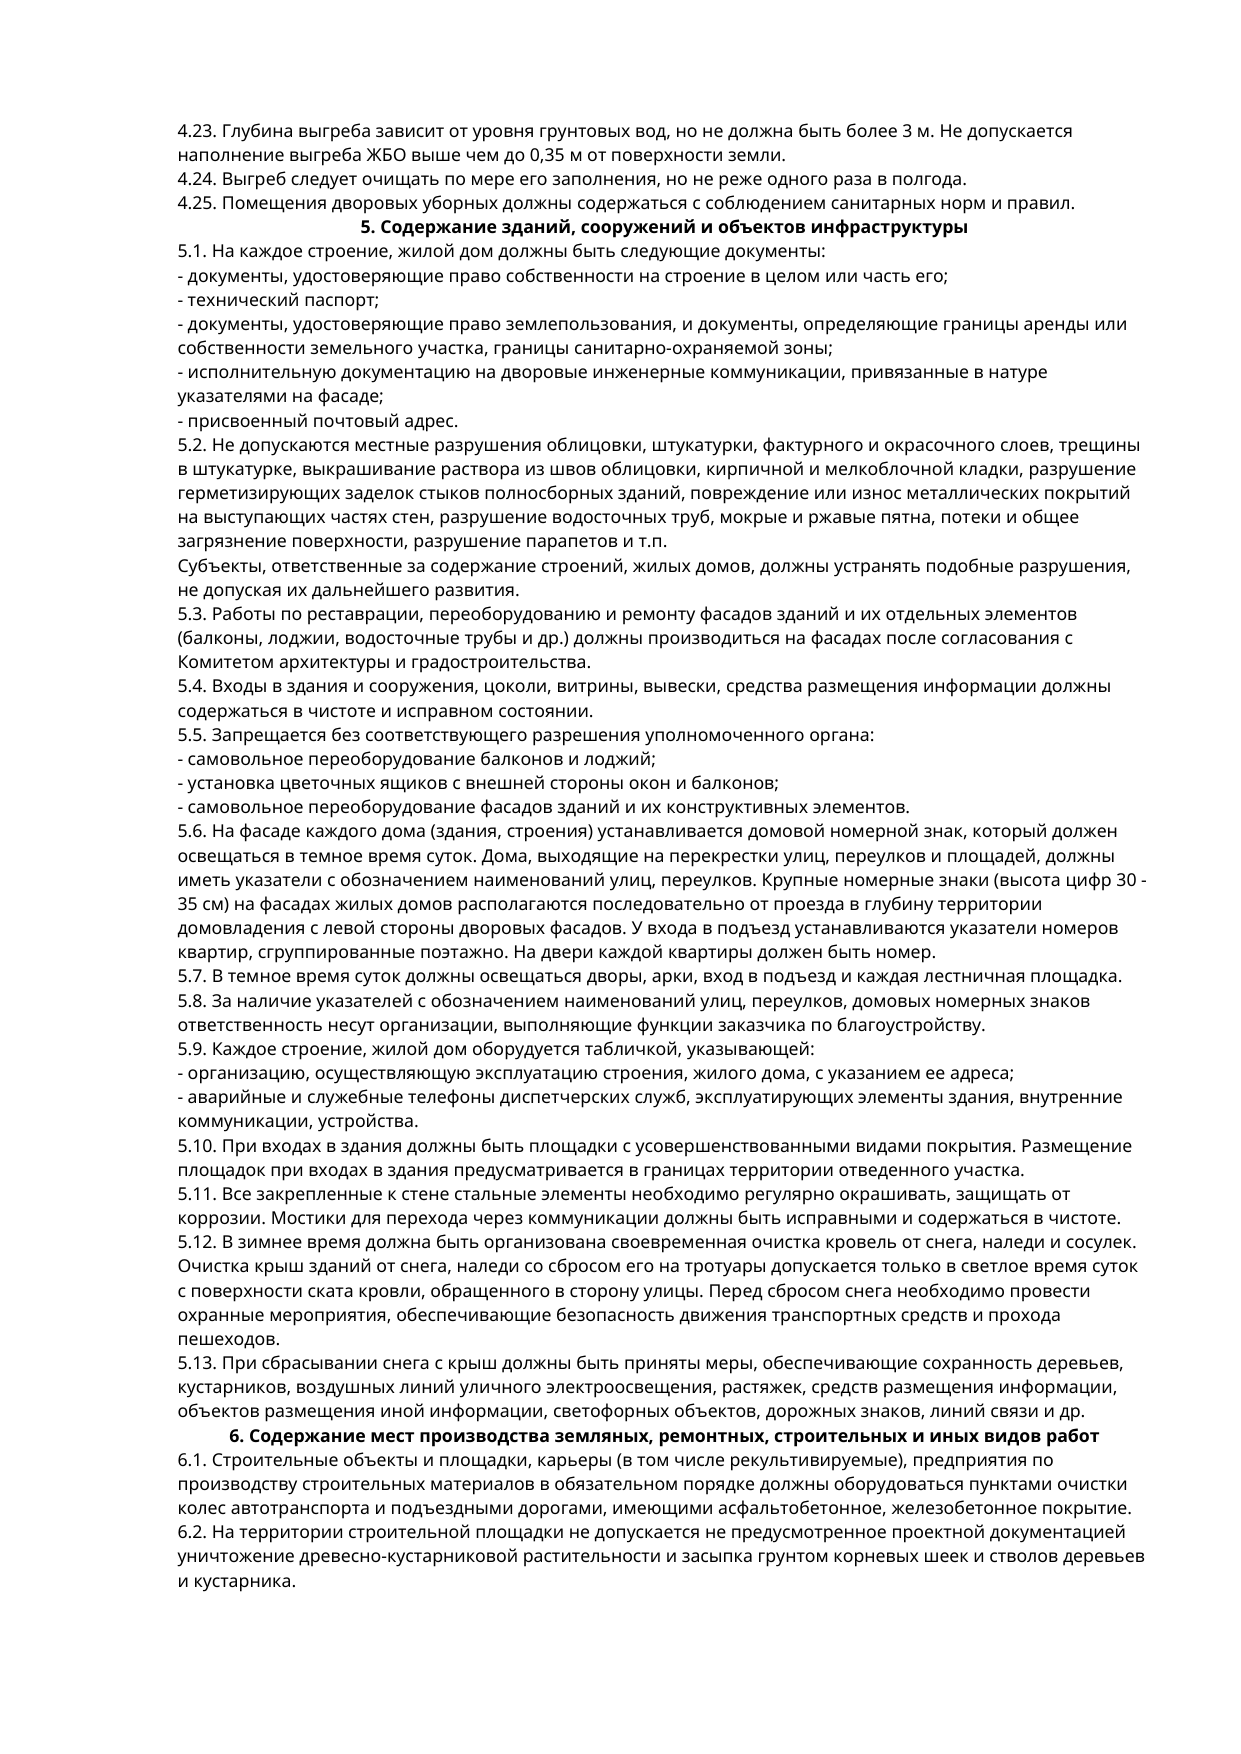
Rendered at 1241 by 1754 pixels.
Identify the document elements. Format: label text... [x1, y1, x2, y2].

text - технический паспорт; [177, 287, 1152, 311]
text 6. Содержание мест производства земляных, ремонтных, строительных и иных видов работ [177, 1423, 1152, 1447]
text 5.1. На каждое строение, жилой дом должны быть следующие документы: [177, 239, 1152, 263]
text 5.11. Все закрепленные к стене стальные элементы необходимо регулярно окрашивать, защищать от коррозии. Мостики для перехода через коммуникации должны быть исправными и содержаться в чистоте. [177, 1181, 1152, 1230]
text 5. Содержание зданий, сооружений и объектов инфраструктуры [177, 215, 1152, 239]
text - установка цветочных ящиков с внешней стороны окон и балконов; [177, 771, 1152, 795]
text Субъекты, ответственные за содержание строений, жилых домов, должны устранять подобные разрушения, не допуская их дальнейшего развития. [177, 553, 1152, 601]
text 4.24. Выгреб следует очищать по мере его заполнения, но не реже одного раза в полгода. [177, 166, 1152, 191]
text 4.23. Глубина выгреба зависит от уровня грунтовых вод, но не должна быть более 3 м. Не допускается наполнение выгреба ЖБО выше чем до 0,35 м от поверхности земли. [177, 118, 1152, 166]
text 5.4. Входы в здания и сооружения, цоколи, витрины, вывески, средства размещения информации должны содержаться в чистоте и исправном состоянии. [177, 674, 1152, 722]
text - самовольное переоборудование фасадов зданий и их конструктивных элементов. [177, 795, 1152, 819]
text 5.2. Не допускаются местные разрушения облицовки, штукатурки, фактурного и окрасочного слоев, трещины в штукатурке, выкрашивание раствора из швов облицовки, кирпичной и мелкоблочной кладки, разрушение герметизирующих заделок стыков полносборных зданий, повреждение или износ металлических покрытий на выступающих частях стен, разрушение водосточных труб, мокрые и ржавые пятна, потеки и общее загрязнение поверхности, разрушение парапетов и т.п. [177, 432, 1152, 553]
text - присвоенный почтовый адрес. [177, 408, 1152, 432]
text 6.1. Строительные объекты и площадки, карьеры (в том числе рекультивируемые), предприятия по производству строительных материалов в обязательном порядке должны оборудоваться пунктами очистки колес автотранспорта и подъездными дорогами, имеющими асфальтобетонное, железобетонное покрытие. [177, 1447, 1152, 1520]
text - организацию, осуществляющую эксплуатацию строения, жилого дома, с указанием ее адреса; [177, 1061, 1152, 1085]
text - документы, удостоверяющие право собственности на строение в целом или часть его; [177, 263, 1152, 287]
text 4.25. Помещения дворовых уборных должны содержаться с соблюдением санитарных норм и правил. [177, 191, 1152, 215]
text 5.7. В темное время суток должны освещаться дворы, арки, вход в подъезд и каждая лестничная площадка. [177, 964, 1152, 988]
text 5.8. За наличие указателей с обозначением наименований улиц, переулков, домовых номерных знаков ответственность несут организации, выполняющие функции заказчика по благоустройству. [177, 988, 1152, 1036]
text - самовольное переоборудование балконов и лоджий; [177, 746, 1152, 771]
text - документы, удостоверяющие право землепользования, и документы, определяющие границы аренды или собственности земельного участка, границы санитарно-охраняемой зоны; [177, 311, 1152, 360]
text 5.5. Запрещается без соответствующего разрешения уполномоченного органа: [177, 722, 1152, 746]
text 5.9. Каждое строение, жилой дом оборудуется табличкой, указывающей: [177, 1036, 1152, 1061]
text 5.13. При сбрасывании снега с крыш должны быть приняты меры, обеспечивающие сохранность деревьев, кустарников, воздушных линий уличного электроосвещения, растяжек, средств размещения информации, объектов размещения иной информации, светофорных объектов, дорожных знаков, линий связи и др. [177, 1351, 1152, 1423]
text - исполнительную документацию на дворовые инженерные коммуникации, привязанные в натуре указателями на фасаде; [177, 360, 1152, 408]
text 5.6. На фасаде каждого дома (здания, строения) устанавливается домовой номерной знак, который должен освещаться в темное время суток. Дома, выходящие на перекрестки улиц, переулков и площадей, должны иметь указатели с обозначением наименований улиц, переулков. Крупные номерные знаки (высота цифр 30 - 35 см) на фасадах жилых домов располагаются последовательно от проезда в глубину территории домовладения с левой стороны дворовых фасадов. У входа в подъезд устанавливаются указатели номеров квартир, сгруппированные поэтажно. На двери каждой квартиры должен быть номер. [177, 819, 1152, 964]
text 6.2. На территории строительной площадки не допускается не предусмотренное проектной документацией уничтожение древесно-кустарниковой растительности и засыпка грунтом корневых шеек и стволов деревьев и кустарника. [177, 1520, 1152, 1592]
text 5.12. В зимнее время должна быть организована своевременная очистка кровель от снега, наледи и сосулек. Очистка крыш зданий от снега, наледи со сбросом его на тротуары допускается только в светлое время суток с поверхности ската кровли, обращенного в сторону улицы. Перед сбросом снега необходимо провести охранные мероприятия, обеспечивающие безопасность движения транспортных средств и прохода пешеходов. [177, 1230, 1152, 1351]
text 5.3. Работы по реставрации, переоборудованию и ремонту фасадов зданий и их отдельных элементов (балконы, лоджии, водосточные трубы и др.) должны производиться на фасадах после согласования с Комитетом архитектуры и градостроительства. [177, 601, 1152, 674]
text 5.10. При входах в здания должны быть площадки с усовершенствованными видами покрытия. Размещение площадок при входах в здания предусматривается в границах территории отведенного участка. [177, 1133, 1152, 1181]
text - аварийные и служебные телефоны диспетчерских служб, эксплуатирующих элементы здания, внутренние коммуникации, устройства. [177, 1085, 1152, 1133]
